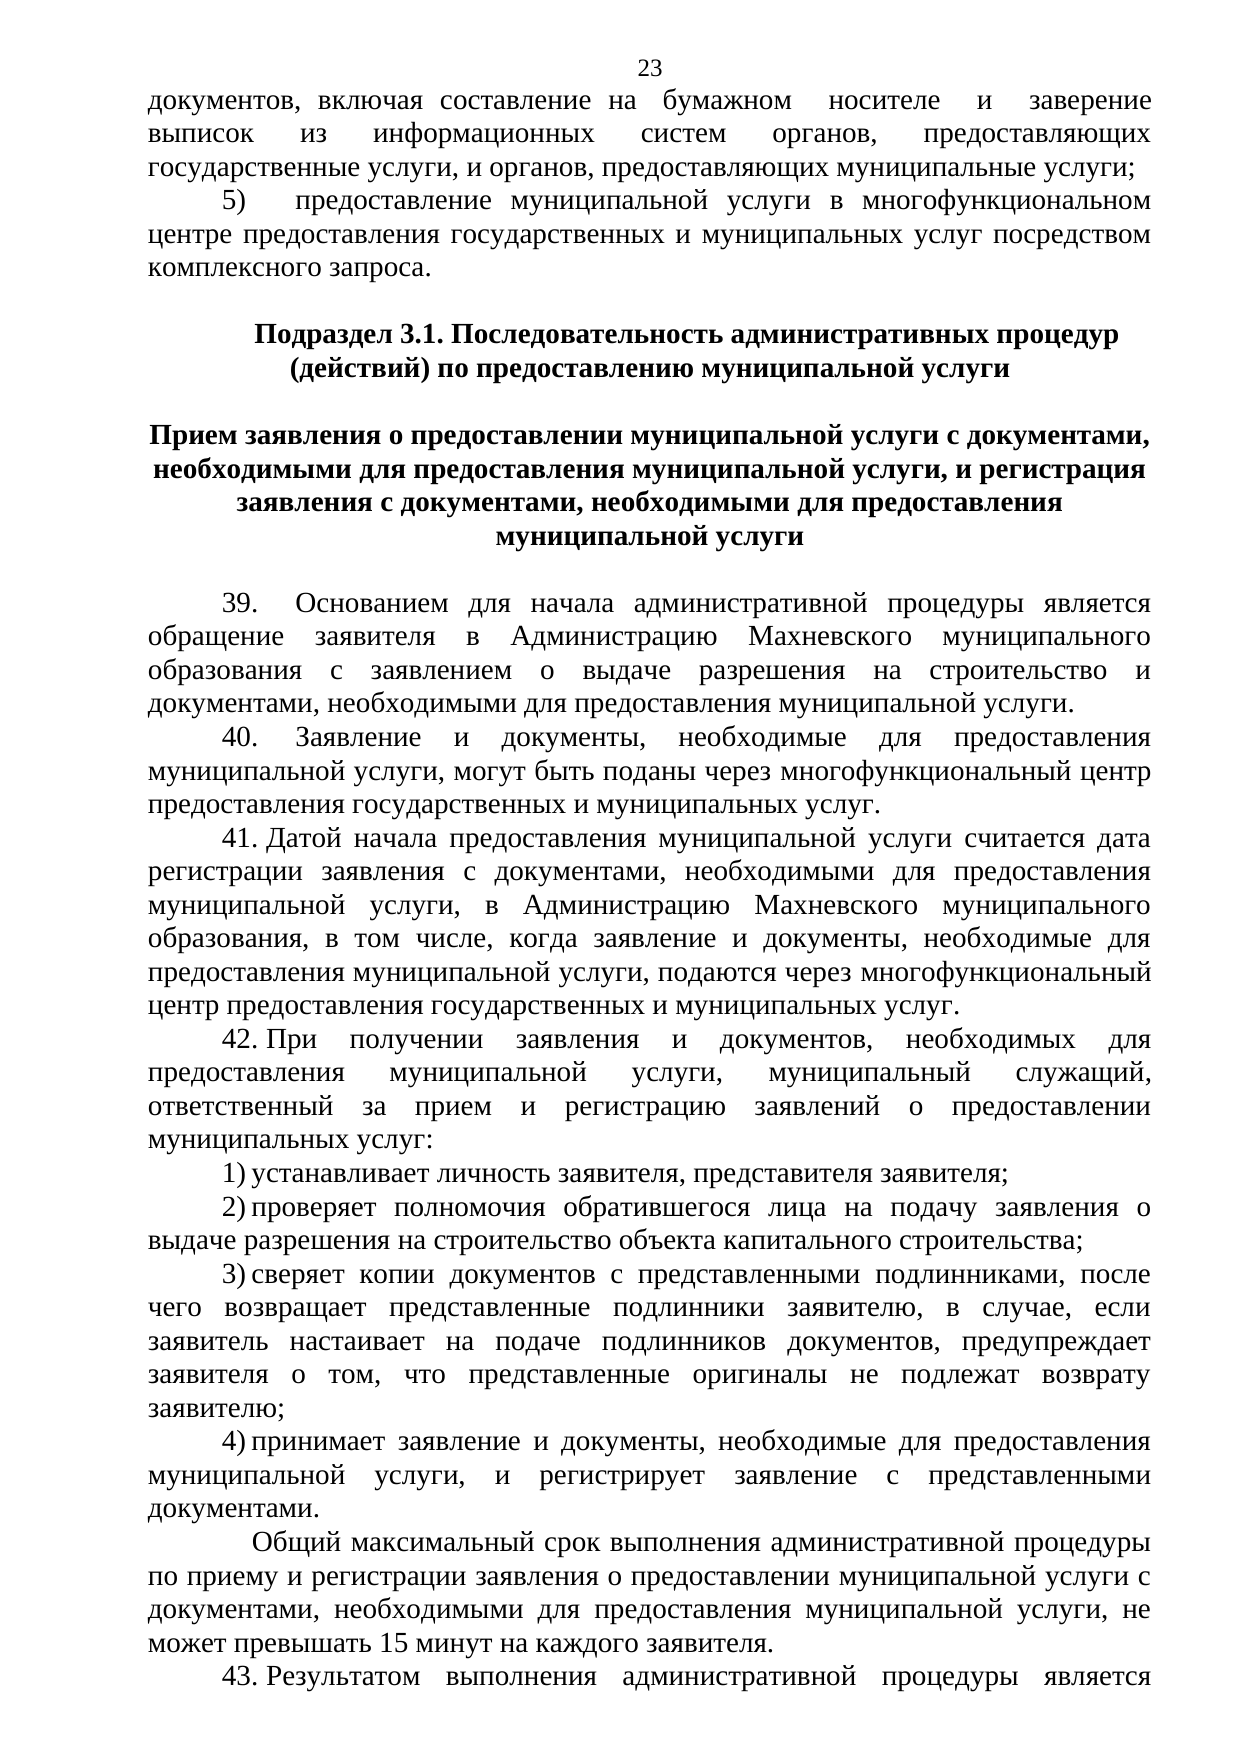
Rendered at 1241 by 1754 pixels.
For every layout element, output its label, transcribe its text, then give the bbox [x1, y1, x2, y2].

list Датой начала предоставления муниципальной услуги считается дата регистрации заявления с документами, необходимыми для предоставления муниципальной услуги, в Администрацию Махневского муниципального образования, в том числе, когда заявление и документы, необходимые для предоставления муниципальной услуги, подаются через многофункциональный центр предоставления государственных и муниципальных услуг. [148, 820, 1152, 1021]
list принимает заявление и документы, необходимые для предоставления муниципальной услуги, и регистрирует заявление с представленными документами. [148, 1423, 1152, 1524]
text Общий максимальный срок выполнения административной процедуры по приему и регистрации заявления о предоставлении муниципальной услуги с документами, необходимыми для предоставления муниципальной услуги, не может превышать 15 минут на каждого заявителя. [148, 1524, 1152, 1658]
list сверяет копии документов с представленными подлинниками, после чего возвращает представленные подлинники заявителю, в случае, если заявитель настаивает на подаче подлинников документов, предупреждает заявителя о том, что представленные оригиналы не подлежат возврату заявителю; [148, 1256, 1152, 1423]
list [148, 82, 1152, 182]
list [148, 1658, 1152, 1692]
text Прием заявления о предоставлении муниципальной услуги с документами, необходимыми для предоставления муниципальной услуги, и регистрация заявления с документами, необходимыми для предоставления муниципальной услуги [148, 417, 1152, 551]
list Основанием для начала административной процедуры является обращение заявителя в Администрацию Махневского муниципального образования с заявлением о выдаче разрешения на строительство и документами, необходимыми для предоставления муниципальной услуги. [148, 585, 1152, 719]
list При получении заявления и документов, необходимых для предоставления муниципальной услуги, муниципальный служащий, ответственный за прием и регистрацию заявлений о предоставлении муниципальных услуг: [148, 1021, 1152, 1155]
list Заявление и документы, необходимые для предоставления муниципальной услуги, могут быть поданы через многофункциональный центр предоставления государственных и муниципальных услуг. [148, 719, 1152, 820]
text Подраздел 3.1. Последовательность административных процедур (действий) по предоставлению муниципальной услуги [148, 317, 1152, 384]
list проверяет полномочия обратившегося лица на подачу заявления о выдаче разрешения на строительство объекта капитального строительства; [148, 1189, 1152, 1256]
list предоставление муниципальной услуги в многофункциональном центре предоставления государственных и муниципальных услуг посредством комплексного запроса. [148, 182, 1152, 283]
list устанавливает личность заявителя, представителя заявителя; [222, 1155, 1152, 1189]
